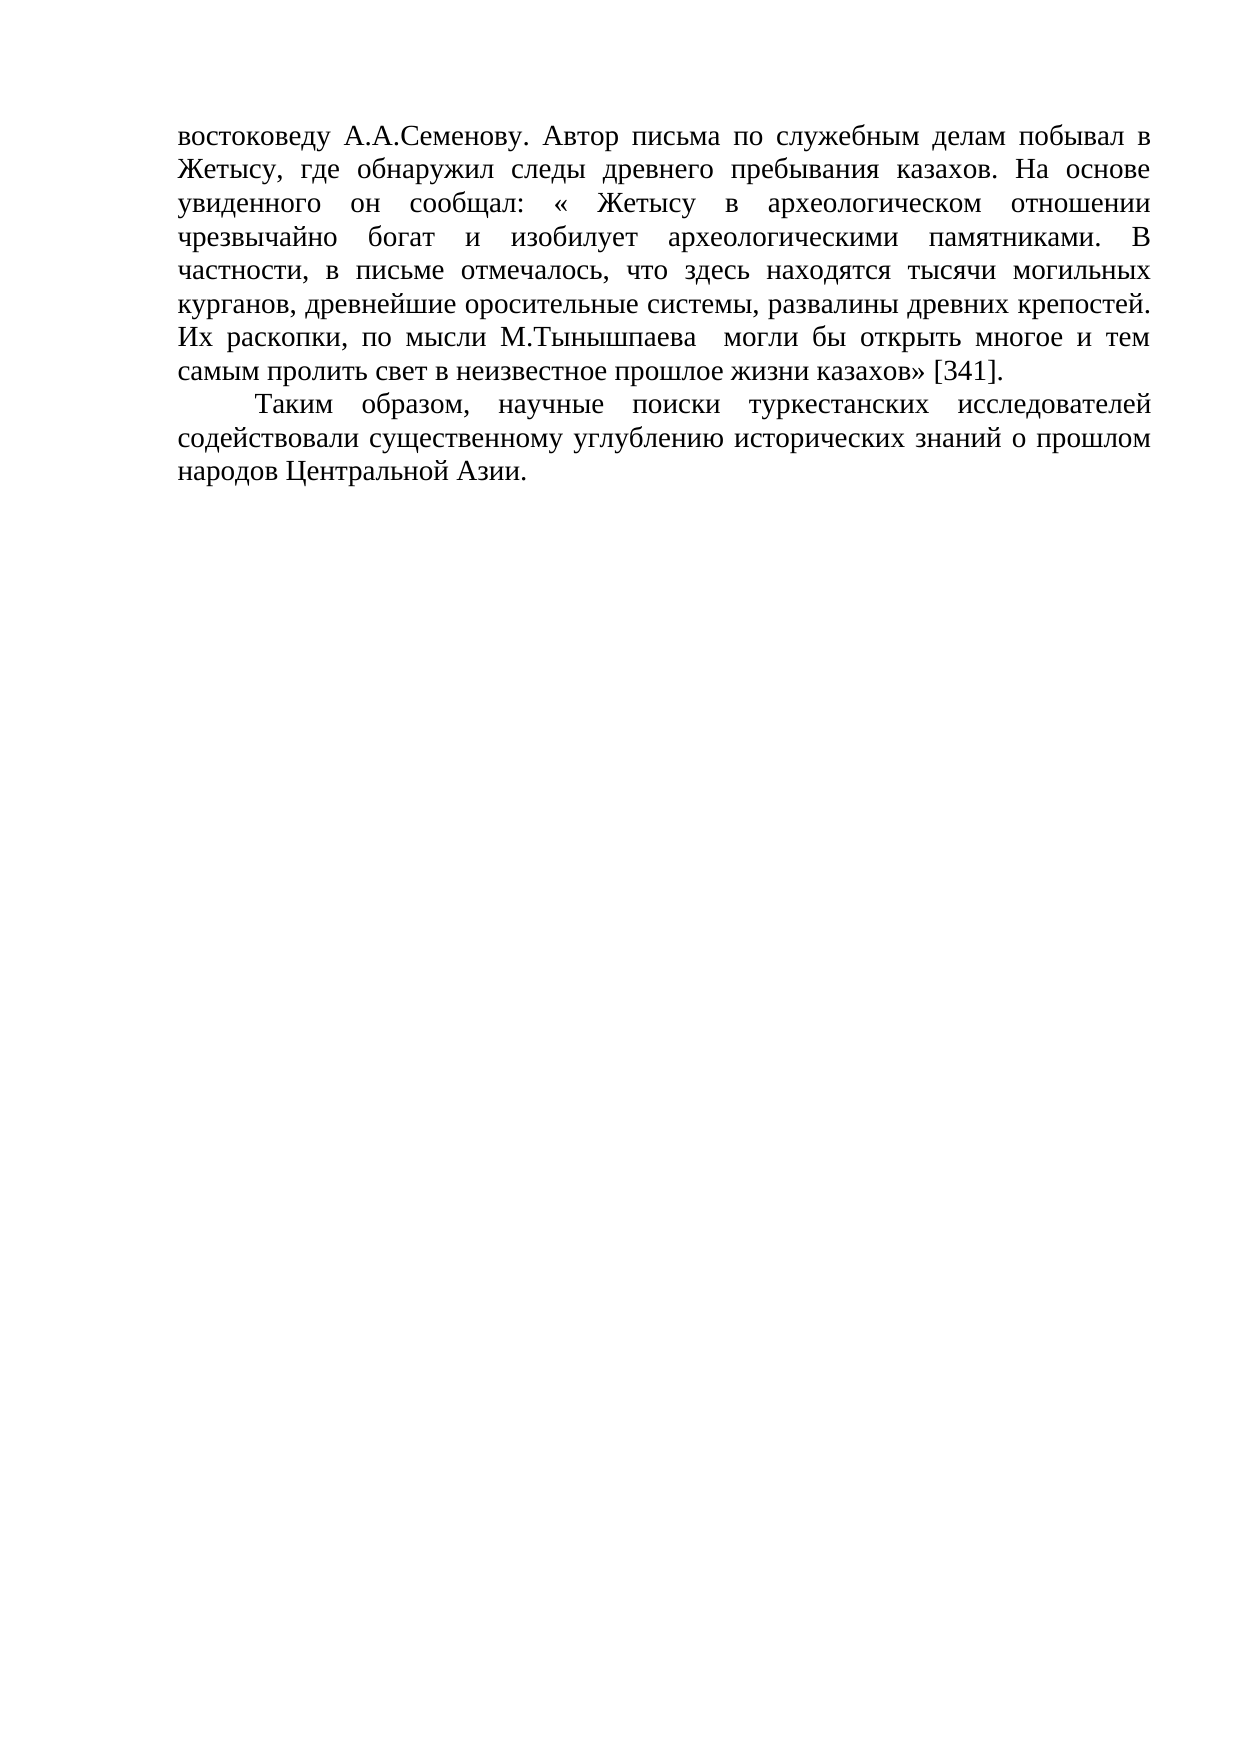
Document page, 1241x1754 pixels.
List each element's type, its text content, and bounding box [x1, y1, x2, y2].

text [177, 118, 1152, 386]
text Таким образом, научные поиски туркестанских исследователей содействовали существенному углублению исторических знаний о прошлом народов Центральной Азии. [177, 386, 1152, 487]
